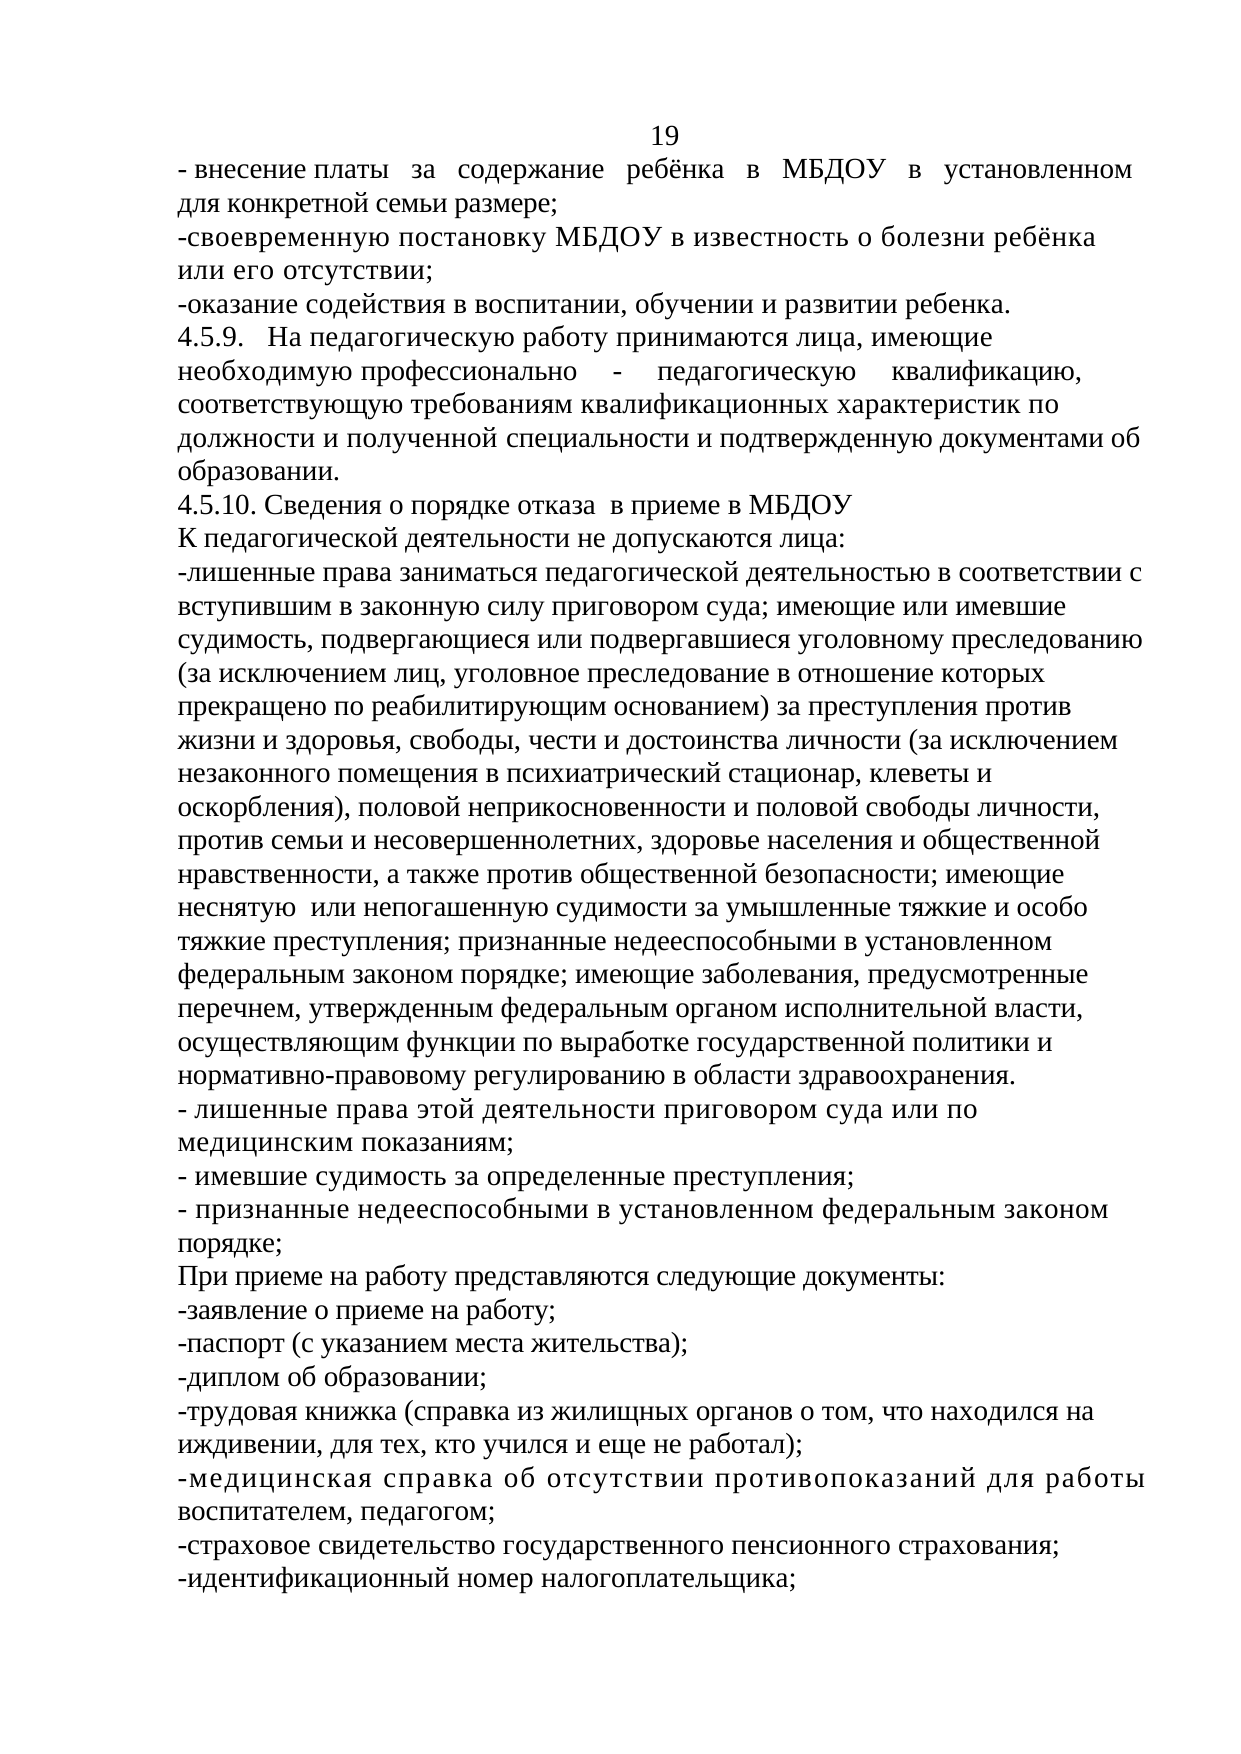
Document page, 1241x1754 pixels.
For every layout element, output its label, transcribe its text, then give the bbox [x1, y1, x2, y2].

text -оказание содействия в воспитании, обучении и развитии ребенка. [177, 286, 1152, 319]
text 4.5.9. На педагогическую работу принимаются лица, имеющие необходимую профессионально - педагогическую квалификацию, соответствующую требованиям квалификационных характеристик по должности и полученной специальности и подтвержденную документами об образовании. [177, 319, 1152, 487]
text - лишенные права этой деятельности приговором суда или по медицинским показаниям; [177, 1091, 1152, 1158]
text -медицинская справка об отсутствии противопоказаний для работы воспитателем, педагогом; [177, 1460, 1152, 1527]
text -идентификационный номер налогоплательщика; [177, 1560, 1152, 1594]
text -паспорт (с указанием места жительства); [177, 1326, 1152, 1359]
text - имевшие судимость за определенные преступления; [177, 1158, 1152, 1191]
text -своевременную постановку МБДОУ в известность о болезни ребёнка или его отсутствии; [177, 219, 1152, 286]
text -страховое свидетельство государственного пенсионного страхования; [177, 1527, 1152, 1560]
text - признанные недееспособными в установленном федеральным законом порядке; [177, 1191, 1152, 1258]
text При приеме на работу представляются следующие документы: [177, 1258, 1152, 1292]
text - внесение платы за содержание ребёнка в МБДОУ в установленном для конкретной семьи размере; [177, 152, 1152, 219]
text 19 [177, 118, 1152, 152]
text -диплом об образовании; [177, 1359, 1152, 1393]
text -трудовая книжка (справка из жилищных органов о том, что находился на иждивении, для тех, кто учился и еще не работал); [177, 1393, 1152, 1460]
text -заявление о приеме на работу; [177, 1292, 1152, 1326]
text 4.5.10. Сведения о порядке отказа в приеме в МБДОУ [177, 487, 1152, 521]
text -лишенные права заниматься педагогической деятельностью в соответствии с вступившим в законную силу приговором суда; имеющие или имевшие судимость, подвергающиеся или подвергавшиеся уголовному преследованию (за исключением лиц, уголовное преследование в отношение которых прекращено по реабилитирующим основанием) за преступления против жизни и здоровья, свободы, чести и достоинства личности (за исключением незаконного помещения в психиатрический стационар, клеветы и оскорбления), половой неприкосновенности и половой свободы личности, против семьи и несовершеннолетних, здоровье населения и общественной нравственности, а также против общественной безопасности; имеющие неснятую или непогашенную судимости за умышленные тяжкие и особо тяжкие преступления; признанные недееспособными в установленном федеральным законом порядке; имеющие заболевания, предусмотренные перечнем, утвержденным федеральным органом исполнительной власти, осуществляющим функции по выработке государственной политики и нормативно-правовому регулированию в области здравоохранения. [177, 554, 1152, 1091]
text К педагогической деятельности не допускаются лица: [177, 521, 1152, 554]
